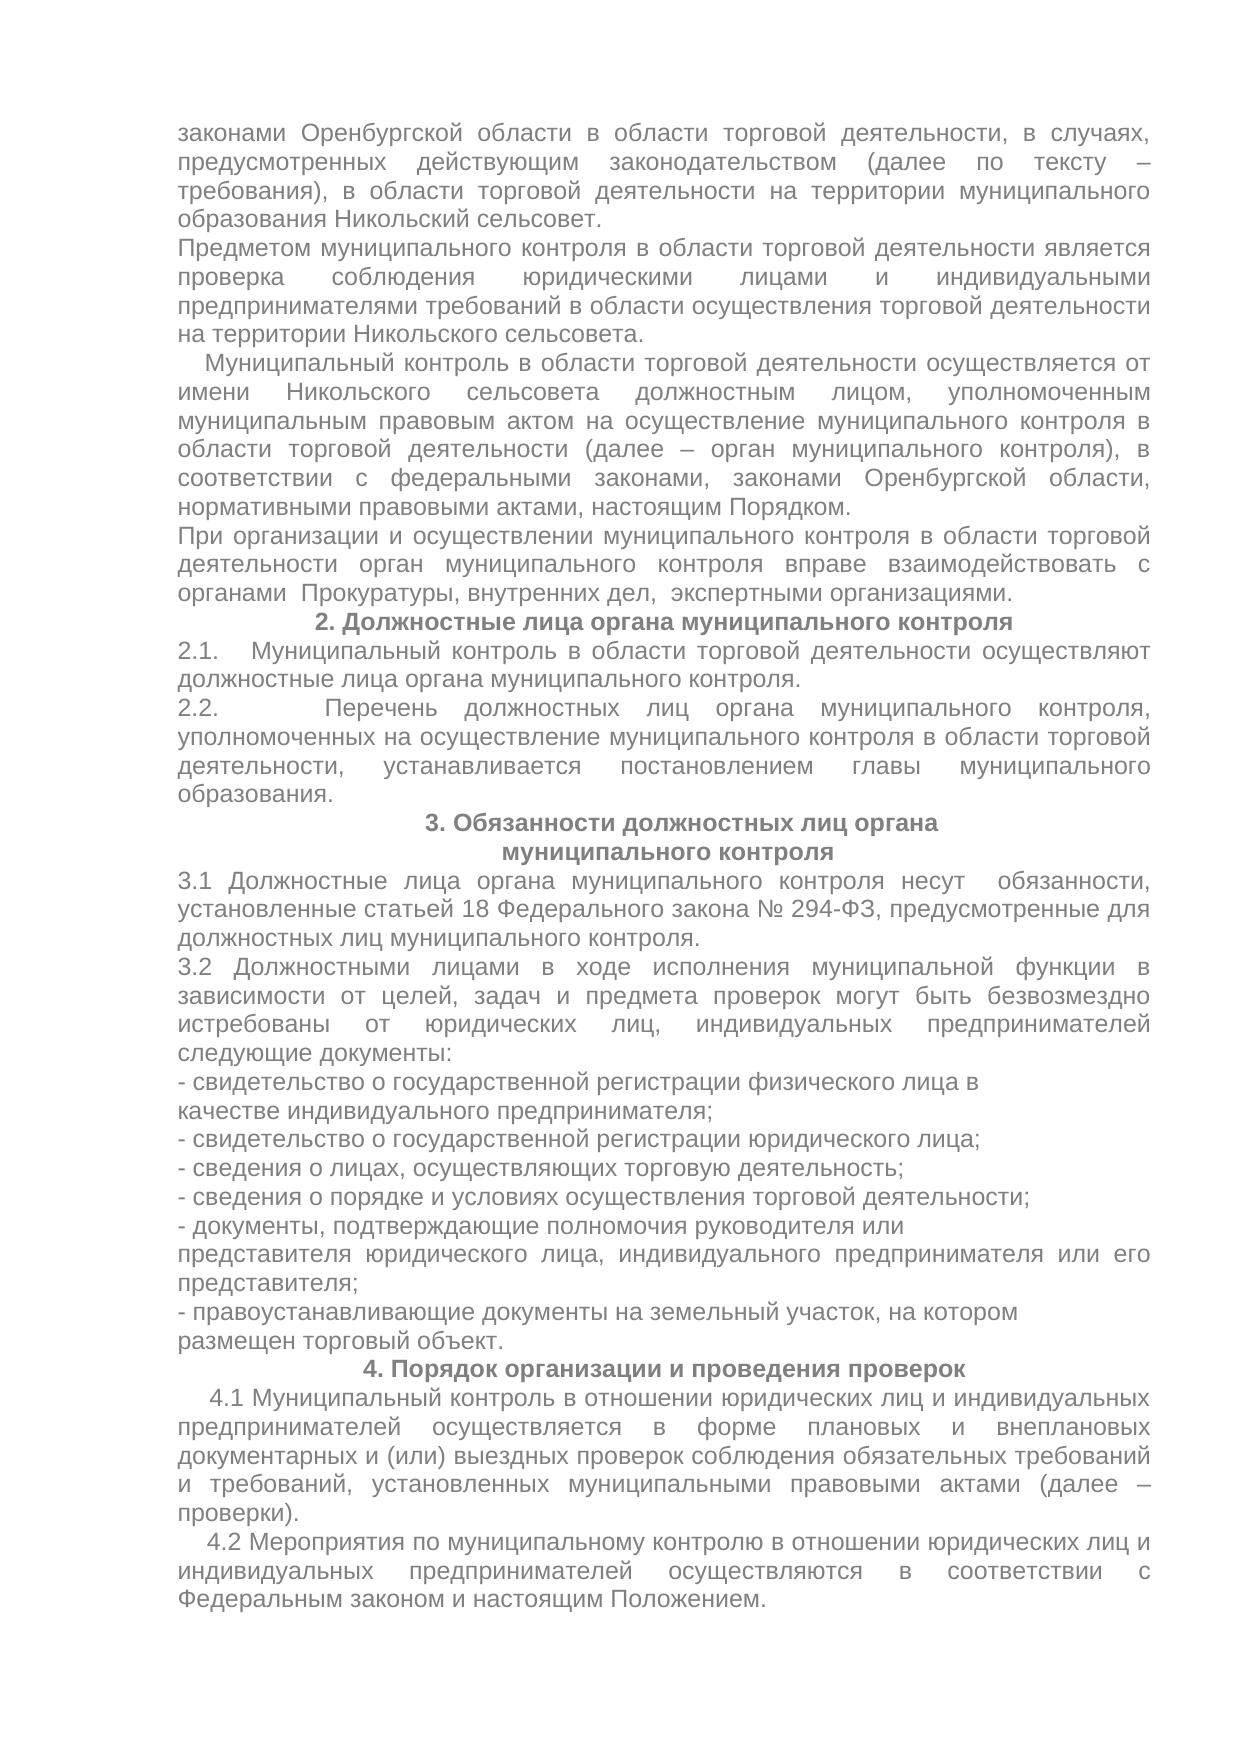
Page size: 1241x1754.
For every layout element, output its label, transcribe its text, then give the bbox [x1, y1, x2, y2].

text - документы, подтверждающие полномочия руководителя или [177, 1211, 1152, 1239]
text 2.2. Перечень должностных лиц органа муниципального контроля, уполномоченных на осуществление муниципального контроля в области торговой деятельности, устанавливается постановлением главы муниципального образования. [177, 693, 1152, 808]
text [177, 118, 1152, 233]
text 2. Должностные лица органа муниципального контроля [177, 607, 1152, 636]
text - свидетельство о государственной регистрации физического лица в [177, 1067, 1152, 1096]
text - сведения о порядке и условиях осуществления торговой деятельности; [177, 1182, 1152, 1211]
text 4. Порядок организации и проведения проверок [177, 1354, 1152, 1383]
text Предметом муниципального контроля в области торговой деятельности является проверка соблюдения юридическими лицами и индивидуальными предпринимателями требований в области осуществления торговой деятельности на территории Никольского сельсовета. [177, 233, 1152, 348]
text 3.2 Должностными лицами в ходе исполнения муниципальной функции в зависимости от целей, задач и предмета проверок могут быть безвозмездно истребованы от юридических лиц, индивидуальных предпринимателей следующие документы: [177, 952, 1152, 1067]
text размещен торговый объект. [177, 1326, 1152, 1354]
text качестве индивидуального предпринимателя; [177, 1096, 1152, 1124]
text - сведения о лицах, осуществляющих торговую деятельность; [177, 1153, 1152, 1182]
text 3. Обязанности должностных лиц органа [177, 808, 1152, 837]
text представителя юридического лица, индивидуального предпринимателя или его представителя; [177, 1239, 1152, 1297]
text - правоустанавливающие документы на земельный участок, на котором [177, 1297, 1152, 1326]
text При организации и осуществлении муниципального контроля в области торговой деятельности орган муниципального контроля вправе взаимодействовать с органами Прокуратуры, внутренних дел, экспертными организациями. [177, 521, 1152, 607]
text 4.2 Мероприятия по муниципальному контролю в отношении юридических лиц и индивидуальных предпринимателей осуществляются в соответствии с Федеральным законом и настоящим Положением. [177, 1527, 1152, 1613]
text - свидетельство о государственной регистрации юридического лица; [177, 1124, 1152, 1153]
text 4.1 Муниципальный контроль в отношении юридических лиц и индивидуальных предпринимателей осуществляется в форме плановых и внеплановых документарных и (или) выездных проверок соблюдения обязательных требований и требований, установленных муниципальными правовыми актами (далее – проверки). [177, 1383, 1152, 1527]
text 3.1 Должностные лица органа муниципального контроля несут обязанности, установленные статьей 18 Федерального закона № 294-ФЗ, предусмотренные для должностных лиц муниципального контроля. [177, 866, 1152, 952]
text 2.1. Муниципальный контроль в области торговой деятельности осуществляют должностные лица органа муниципального контроля. [177, 636, 1152, 693]
text муниципального контроля [177, 837, 1152, 866]
text Муниципальный контроль в области торговой деятельности осуществляется от имени Никольского сельсовета должностным лицом, уполномоченным муниципальным правовым актом на осуществление муниципального контроля в области торговой деятельности (далее – орган муниципального контроля), в соответствии с федеральными законами, законами Оренбургской области, нормативными правовыми актами, настоящим Порядком. [177, 348, 1152, 521]
